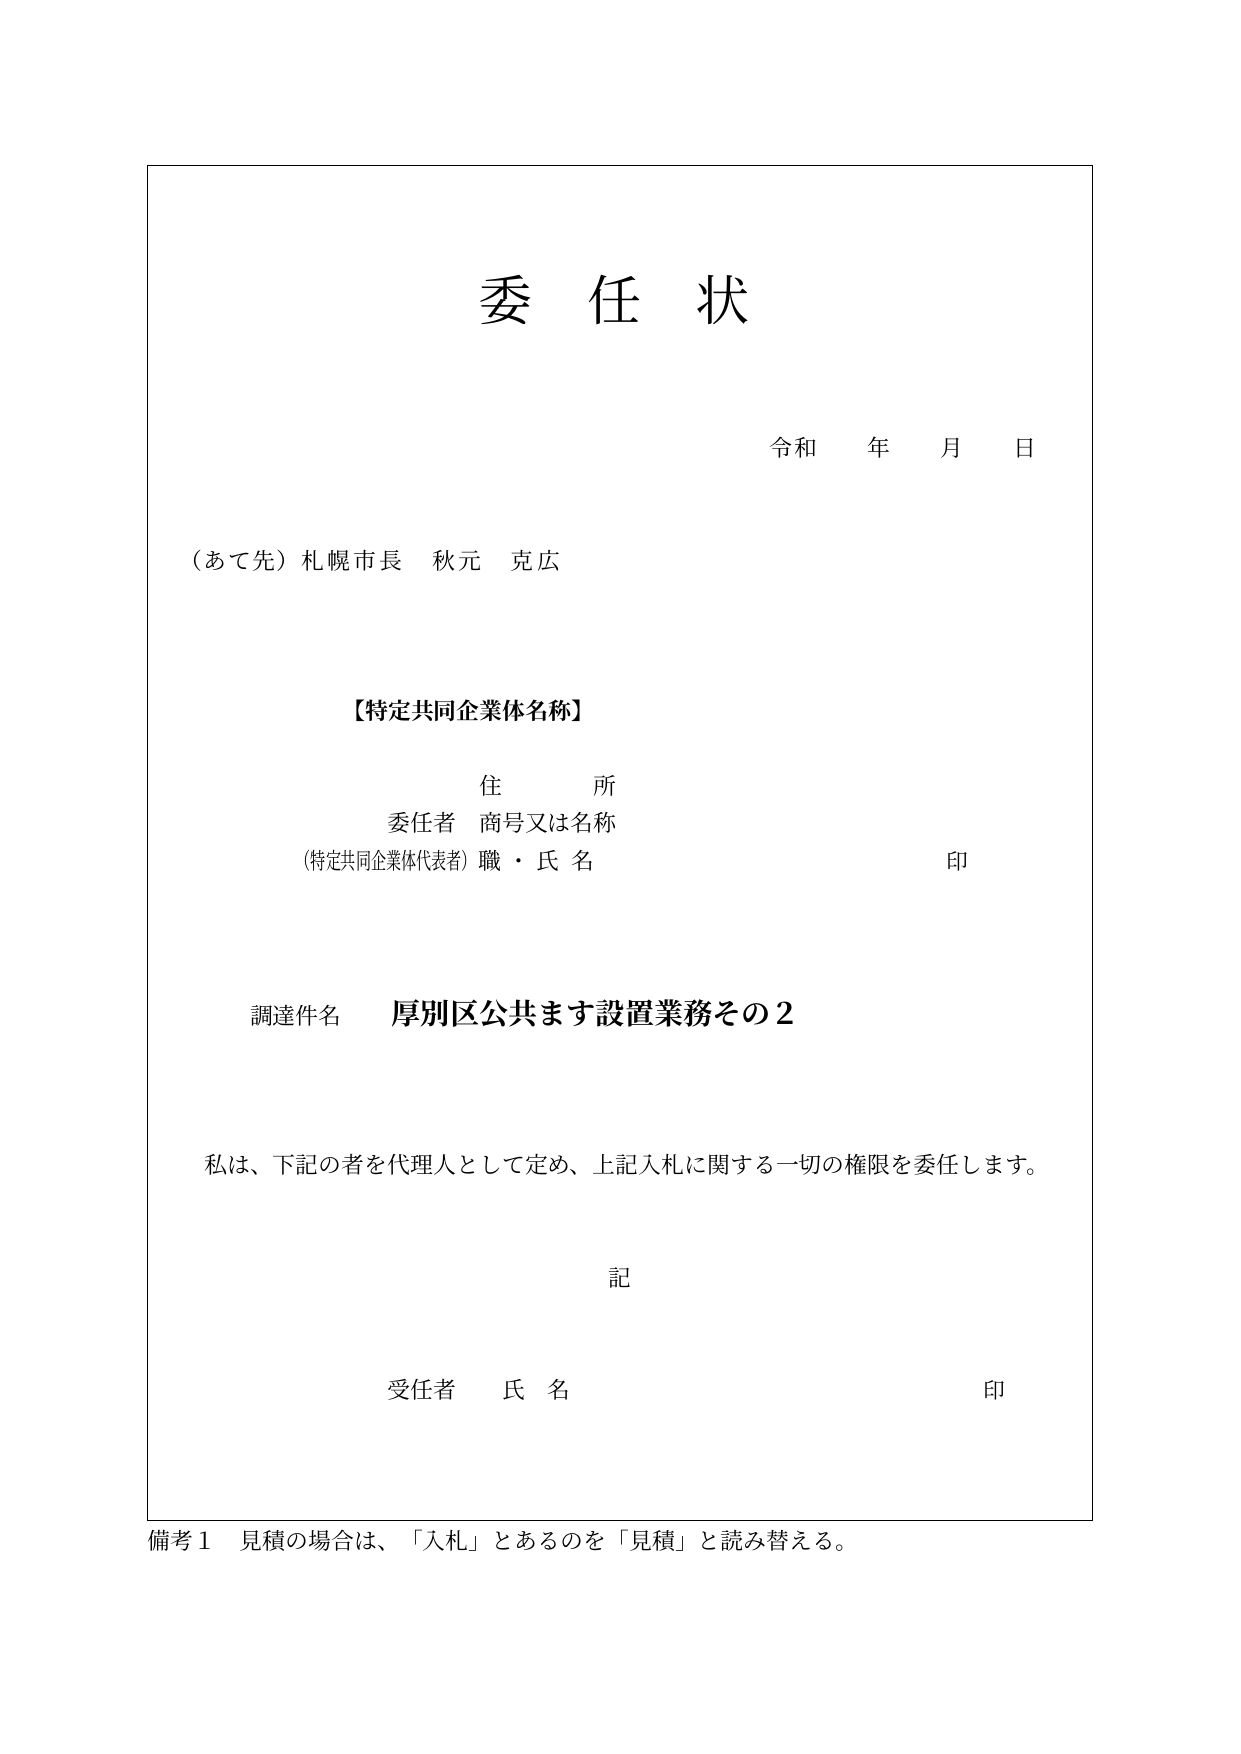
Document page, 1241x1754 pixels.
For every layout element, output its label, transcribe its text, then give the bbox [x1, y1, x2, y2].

text 備考１ 見積の場合は、「入札」とあるのを「見積」と読み替える。 [148, 1521, 1092, 1558]
table_header 委 任 状 令和 年 月 日 （あて先）札幌市長 秋元 克広 【特定共同企業体名称】 住 所 委任者 商号又は名称 （特定共同企業体代表者） 職 ・ 氏 名 印 調達件名 厚別区公共ます設置業務その２ 私は、下記の者を代理人として定め、上記入札に関する一切の権限を委任します。 記 受任者 氏 名 印 [148, 166, 1092, 1520]
